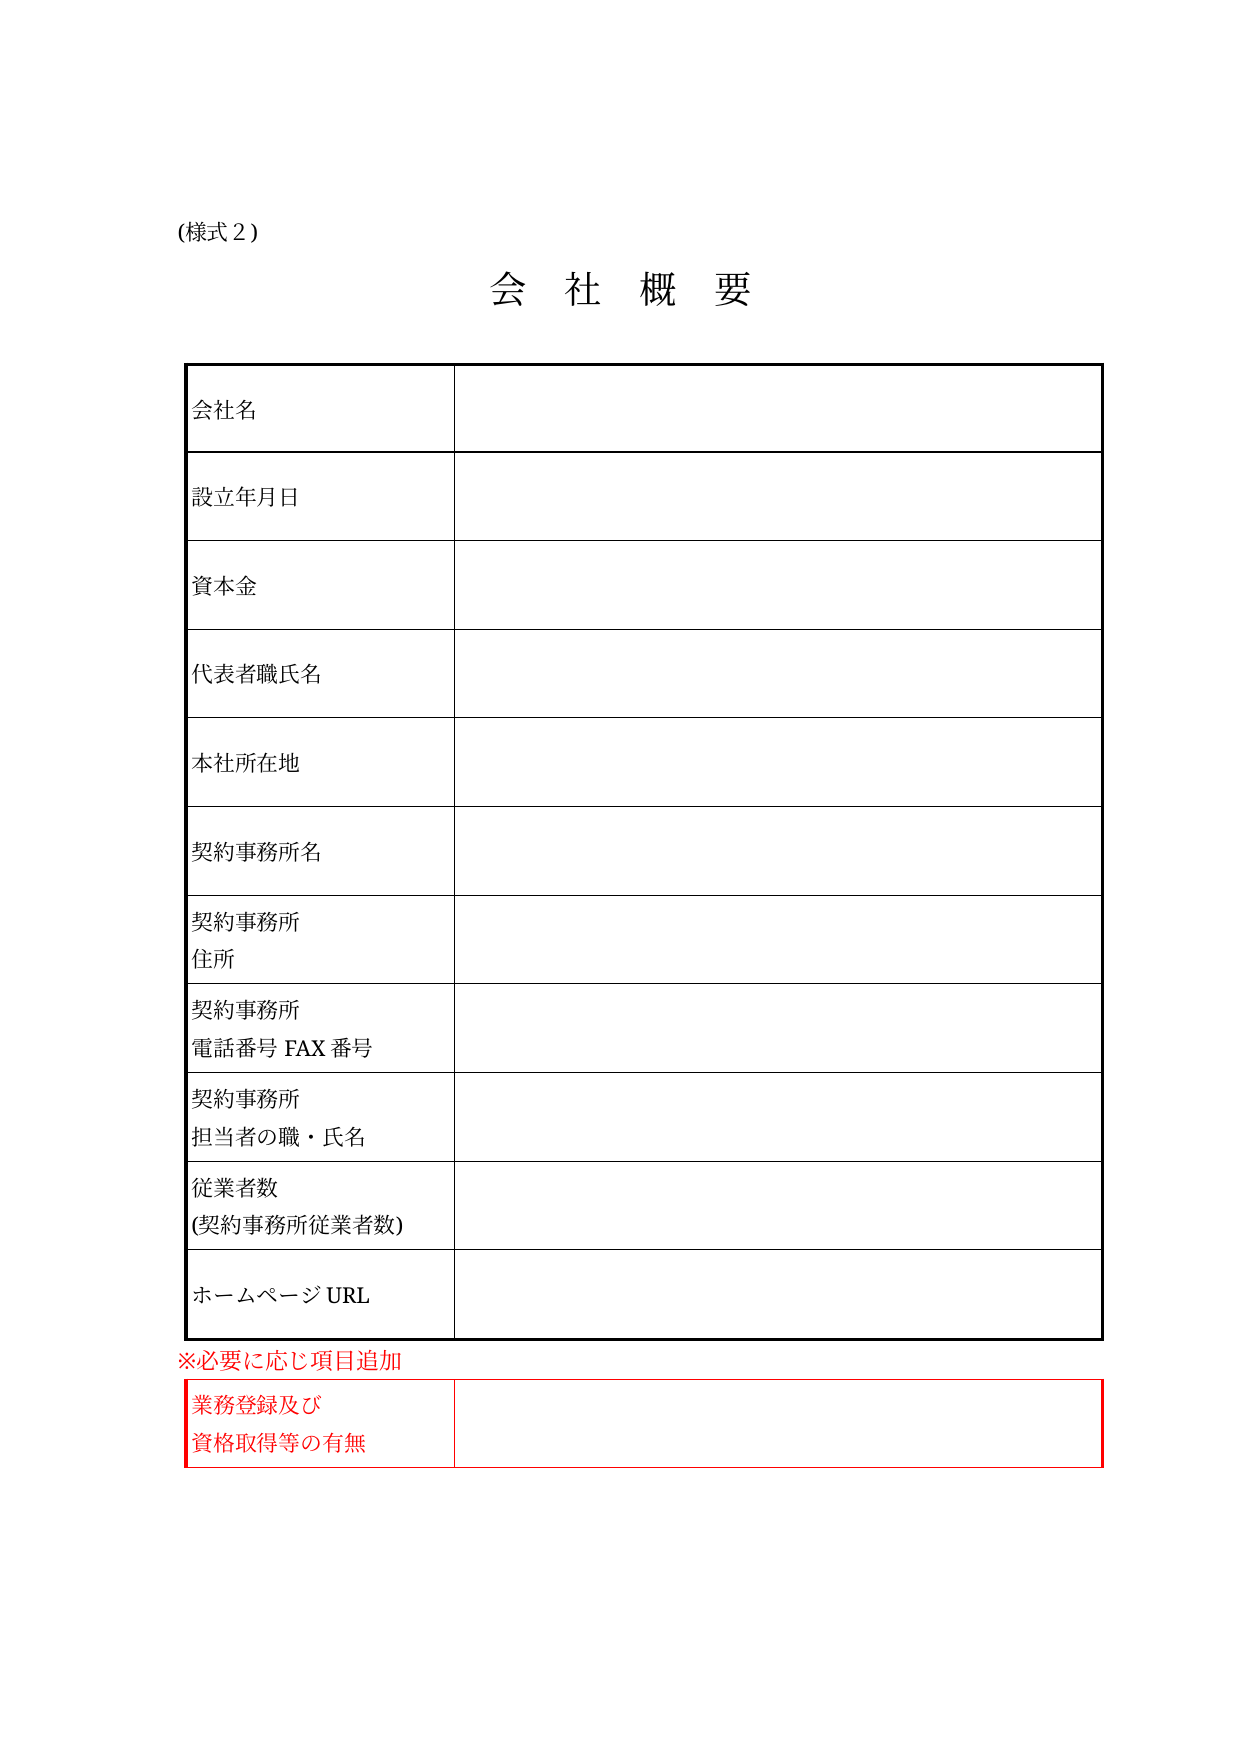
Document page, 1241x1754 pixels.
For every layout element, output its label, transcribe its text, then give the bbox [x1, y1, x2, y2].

table_cell 契約事務所 担当者の職・氏名 [188, 1073, 454, 1161]
table_cell 従業者数 (契約事務所従業者数) [188, 1162, 454, 1249]
table_cell [455, 630, 1101, 717]
table_header [455, 366, 1101, 451]
table_cell [455, 896, 1101, 983]
text ※必要に応じ項目追加 [177, 1341, 1063, 1378]
text (様式２) [177, 213, 1063, 250]
table_cell [455, 984, 1101, 1072]
table_cell 契約事務所名 [188, 807, 454, 894]
table_cell ホームページURL [188, 1250, 454, 1338]
table_cell 本社所在地 [188, 718, 454, 806]
table_header 業務登録及び 資格取得等の有無 [188, 1380, 454, 1467]
table_cell 資本金 [188, 541, 454, 629]
table_cell 設立年月日 [188, 453, 454, 540]
table_cell [455, 541, 1101, 629]
table_cell [455, 1073, 1101, 1161]
table_cell 契約事務所 住所 [188, 896, 454, 983]
table_header 会社名 [188, 366, 454, 451]
table_cell [455, 1250, 1101, 1338]
text 会 社 概 要 [177, 250, 1063, 325]
table_cell 契約事務所 電話番号 FAX番号 [188, 984, 454, 1072]
table_cell 代表者職氏名 [188, 630, 454, 717]
table_cell [455, 807, 1101, 894]
table_cell [455, 718, 1101, 806]
table_cell [455, 453, 1101, 540]
table_header [455, 1380, 1101, 1467]
table_cell [455, 1162, 1101, 1249]
